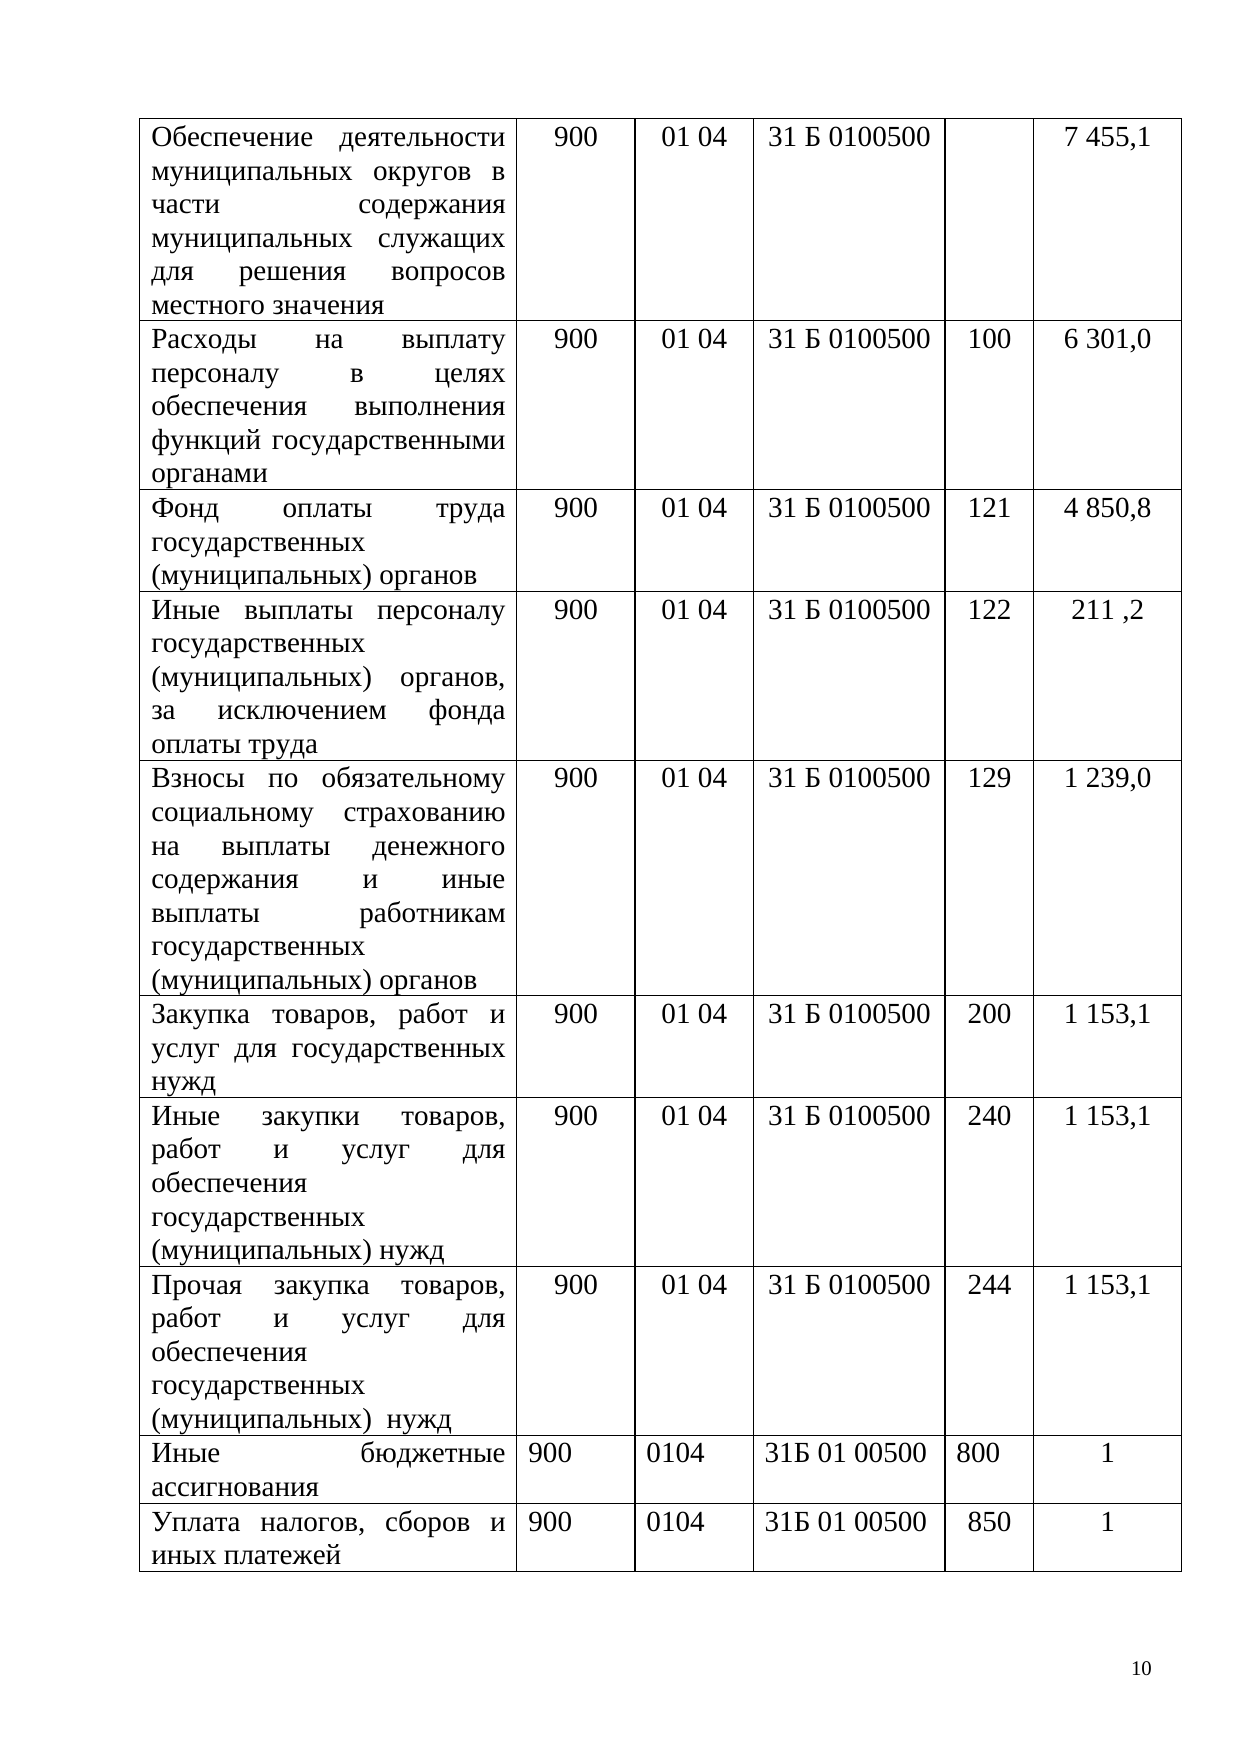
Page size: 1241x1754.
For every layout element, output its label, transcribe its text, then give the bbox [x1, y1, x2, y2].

table_cell Иные закупки товаров, работ и услуг для обеспечения государственных (муниципальных) нужд [140, 1098, 516, 1266]
table_cell 1 [1034, 1504, 1181, 1571]
table_cell 01 04 [636, 321, 753, 489]
table_cell 31 Б 0100500 [754, 321, 944, 489]
table_cell 31 Б 0100500 [754, 761, 944, 995]
table_cell Прочая закупка товаров, работ и услуг для обеспечения государственных (муниципальных) нужд [140, 1267, 516, 1434]
table_cell 900 [517, 761, 634, 995]
table_cell 01 04 [636, 1267, 753, 1434]
table_cell 240 [946, 1098, 1033, 1266]
table_cell 01 04 [636, 592, 753, 759]
table_cell 900 [517, 1267, 634, 1434]
table_cell 4 850,8 [1034, 490, 1181, 591]
table_cell 211 ,2 [1034, 592, 1181, 759]
table_cell 31 Б 0100500 [754, 1267, 944, 1434]
table_cell 01 04 [636, 1098, 753, 1266]
table_cell 0104 [636, 1504, 753, 1571]
table_cell 01 04 [636, 761, 753, 995]
table_cell 800 [946, 1436, 1033, 1503]
table_cell 129 [946, 761, 1033, 995]
table_cell 900 [517, 119, 634, 320]
table_cell 850 [946, 1504, 1033, 1571]
table_cell 31 Б 0100500 [754, 1098, 944, 1266]
table_cell 31Б 01 00500 [754, 1436, 944, 1503]
table_cell Иные выплаты персоналу государственных (муниципальных) органов, за исключением фонда оплаты труда [140, 592, 516, 759]
table_cell 121 [946, 490, 1033, 591]
table_cell Фонд оплаты труда государственных (муниципальных) органов [140, 490, 516, 591]
table_cell Расходы на выплату персоналу в целях обеспечения выполнения функций государственными органами [140, 321, 516, 489]
table_cell 6 301,0 [1034, 321, 1181, 489]
table_cell 31 Б 0100500 [754, 119, 944, 320]
table_cell 122 [946, 592, 1033, 759]
table_cell Закупка товаров, работ и услуг для государственных нужд [140, 996, 516, 1097]
table_cell 1 153,1 [1034, 996, 1181, 1097]
table_cell 01 04 [636, 490, 753, 591]
table_cell [946, 119, 1033, 320]
table_cell 900 [517, 1098, 634, 1266]
table_cell 7 455,1 [1034, 119, 1181, 320]
table_cell 0104 [636, 1436, 753, 1503]
table_cell 1 153,1 [1034, 1098, 1181, 1266]
table_cell 900 [517, 1504, 634, 1571]
table_cell 900 [517, 592, 634, 759]
table_cell Взносы по обязательному социальному страхованию на выплаты денежного содержания и иные выплаты работникам государственных (муниципальных) органов [140, 761, 516, 995]
table_cell 1 153,1 [1034, 1267, 1181, 1434]
table_cell 31 Б 0100500 [754, 490, 944, 591]
table_cell 900 [517, 490, 634, 591]
table_cell 31 Б 0100500 [754, 996, 944, 1097]
table_cell 200 [946, 996, 1033, 1097]
table_cell 1 [1034, 1436, 1181, 1503]
table_cell 244 [946, 1267, 1033, 1434]
table_cell 900 [517, 996, 634, 1097]
table_cell Обеспечение деятельности муниципальных округов в части содержания муниципальных служащих для решения вопросов местного значения [140, 119, 516, 320]
table_cell Иные бюджетные ассигнования [140, 1436, 516, 1503]
table_cell Уплата налогов, сборов и иных платежей [140, 1504, 516, 1571]
table_cell 900 [517, 321, 634, 489]
table_cell 01 04 [636, 119, 753, 320]
table_cell 01 04 [636, 996, 753, 1097]
table_cell 1 239,0 [1034, 761, 1181, 995]
table_cell 900 [517, 1436, 634, 1503]
table_cell 100 [946, 321, 1033, 489]
table_cell 31 Б 0100500 [754, 592, 944, 759]
table_cell 31Б 01 00500 [754, 1504, 944, 1571]
